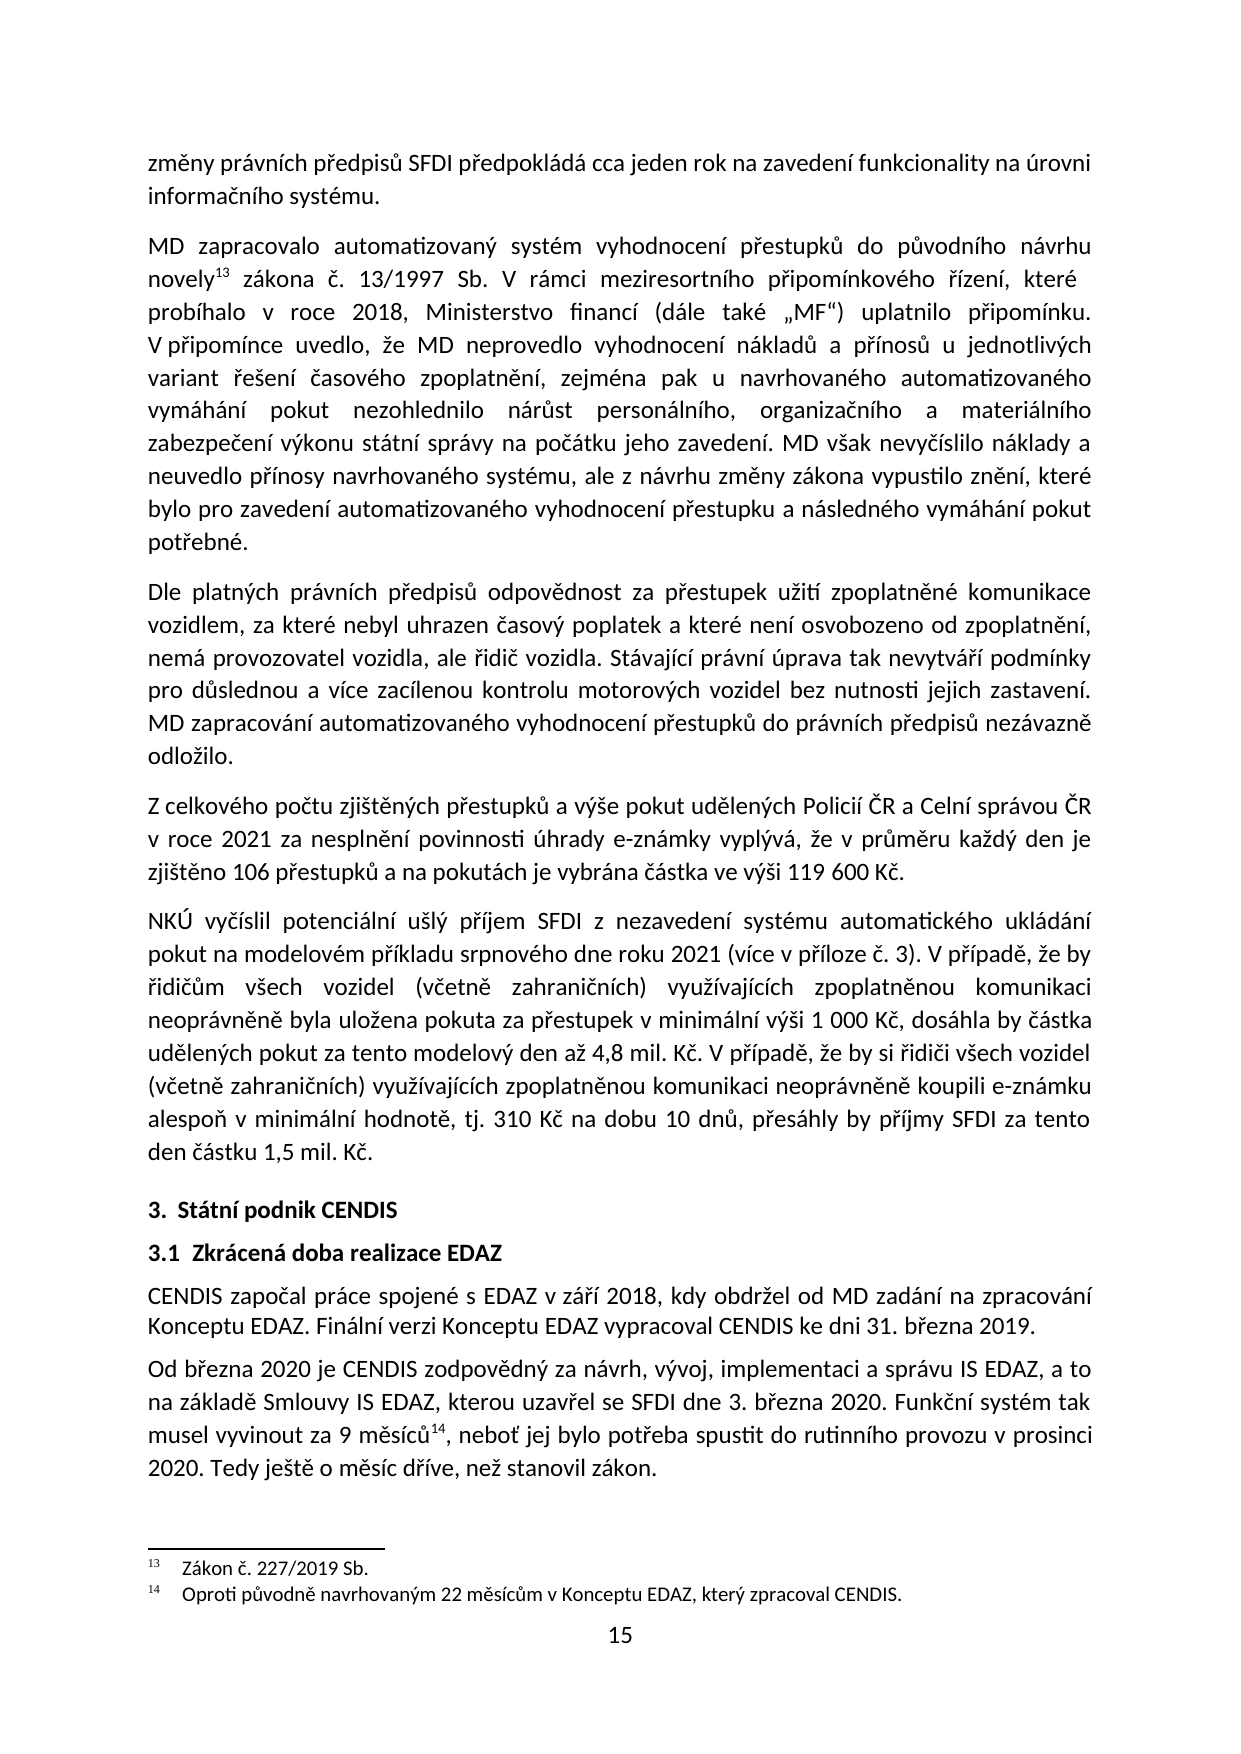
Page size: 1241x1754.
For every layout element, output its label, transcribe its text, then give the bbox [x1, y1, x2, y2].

text NKÚ vyčíslil potenciální ušlý příjem SFDI z nezavedení systému automatického ukládání pokut na modelovém příkladu srpnového dne roku 2021 (více v příloze č. 3). V případě, že by řidičům všech vozidel (včetně zahraničních) využívajících zpoplatněnou komunikaci neoprávněně byla uložena pokuta za přestupek v minimální výši 1 000 Kč, dosáhla by částka udělených pokut za tento modelový den až 4,8 mil. Kč. V případě, že by si řidiči všech vozidel (včetně zahraničních) využívajících zpoplatněnou komunikaci neoprávněně koupili e-známku alespoň v minimální hodnotě, tj. 310 Kč na dobu 10 dnů, přesáhly by příjmy SFDI za tento den částku 1,5 mil. Kč. [148, 906, 1093, 1166]
subtitle Státní podnik CENDIS [148, 1194, 1093, 1224]
text MD zapracovalo automatizovaný systém vyhodnocení přestupků do původního návrhu novely zákona č. 13/1997 Sb. V rámci meziresortního připomínkového řízení, které probíhalo v roce 2018, Ministerstvo financí (dále také „MF“) uplatnilo připomínku. V připomínce uvedlo, že MD neprovedlo vyhodnocení nákladů a přínosů u jednotlivých variant řešení časového zpoplatnění, zejména pak u navrhovaného automatizovaného vymáhání pokut nezohlednilo nárůst personálního, organizačního a materiálního zabezpečení výkonu státní správy na počátku jeho zavedení. MD však nevyčíslilo náklady a neuvedlo přínosy navrhovaného systému, ale z návrhu změny zákona vypustilo znění, které bylo pro zavedení automatizovaného vyhodnocení přestupku a následného vymáhání pokut potřebné. [148, 230, 1093, 557]
text Dle platných právních předpisů odpovědnost za přestupek užití zpoplatněné komunikace vozidlem, za které nebyl uhrazen časový poplatek a které není osvobozeno od zpoplatnění, nemá provozovatel vozidla, ale řidič vozidla. Stávající právní úprava tak nevytváří podmínky pro důslednou a více zacílenou kontrolu motorových vozidel bez nutnosti jejich zastavení. MD zapracování automatizovaného vyhodnocení přestupků do právních předpisů nezávazně odložilo. [148, 576, 1093, 771]
text CENDIS započal práce spojené s EDAZ v září 2018, kdy obdržel od MD zadání na zpracování Konceptu EDAZ. Finální verzi Konceptu EDAZ vypracoval CENDIS ke dni 31. března 2019. [148, 1280, 1093, 1341]
subtitle 3.1 Zkrácená doba realizace EDAZ [148, 1237, 1093, 1267]
text Z celkového počtu zjištěných přestupků a výše pokut udělených Policií ČR a Celní správou ČR v roce 2021 za nesplnění povinnosti úhrady e-známky vyplývá, že v průměru každý den je zjištěno 106 přestupků a na pokutách je vybrána částka ve výši 119 600 Kč. [148, 790, 1093, 886]
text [148, 148, 1093, 211]
text Od března 2020 je CENDIS zodpovědný za návrh, vývoj, implementaci a správu IS EDAZ, a to na základě Smlouvy IS EDAZ, kterou uzavřel se SFDI dne 3. března 2020. Funkční systém tak musel vyvinout za 9 měsíců, neboť jej bylo potřeba spustit do rutinního provozu v prosinci 2020. Tedy ještě o měsíc dříve, než stanovil zákon. [148, 1353, 1093, 1483]
